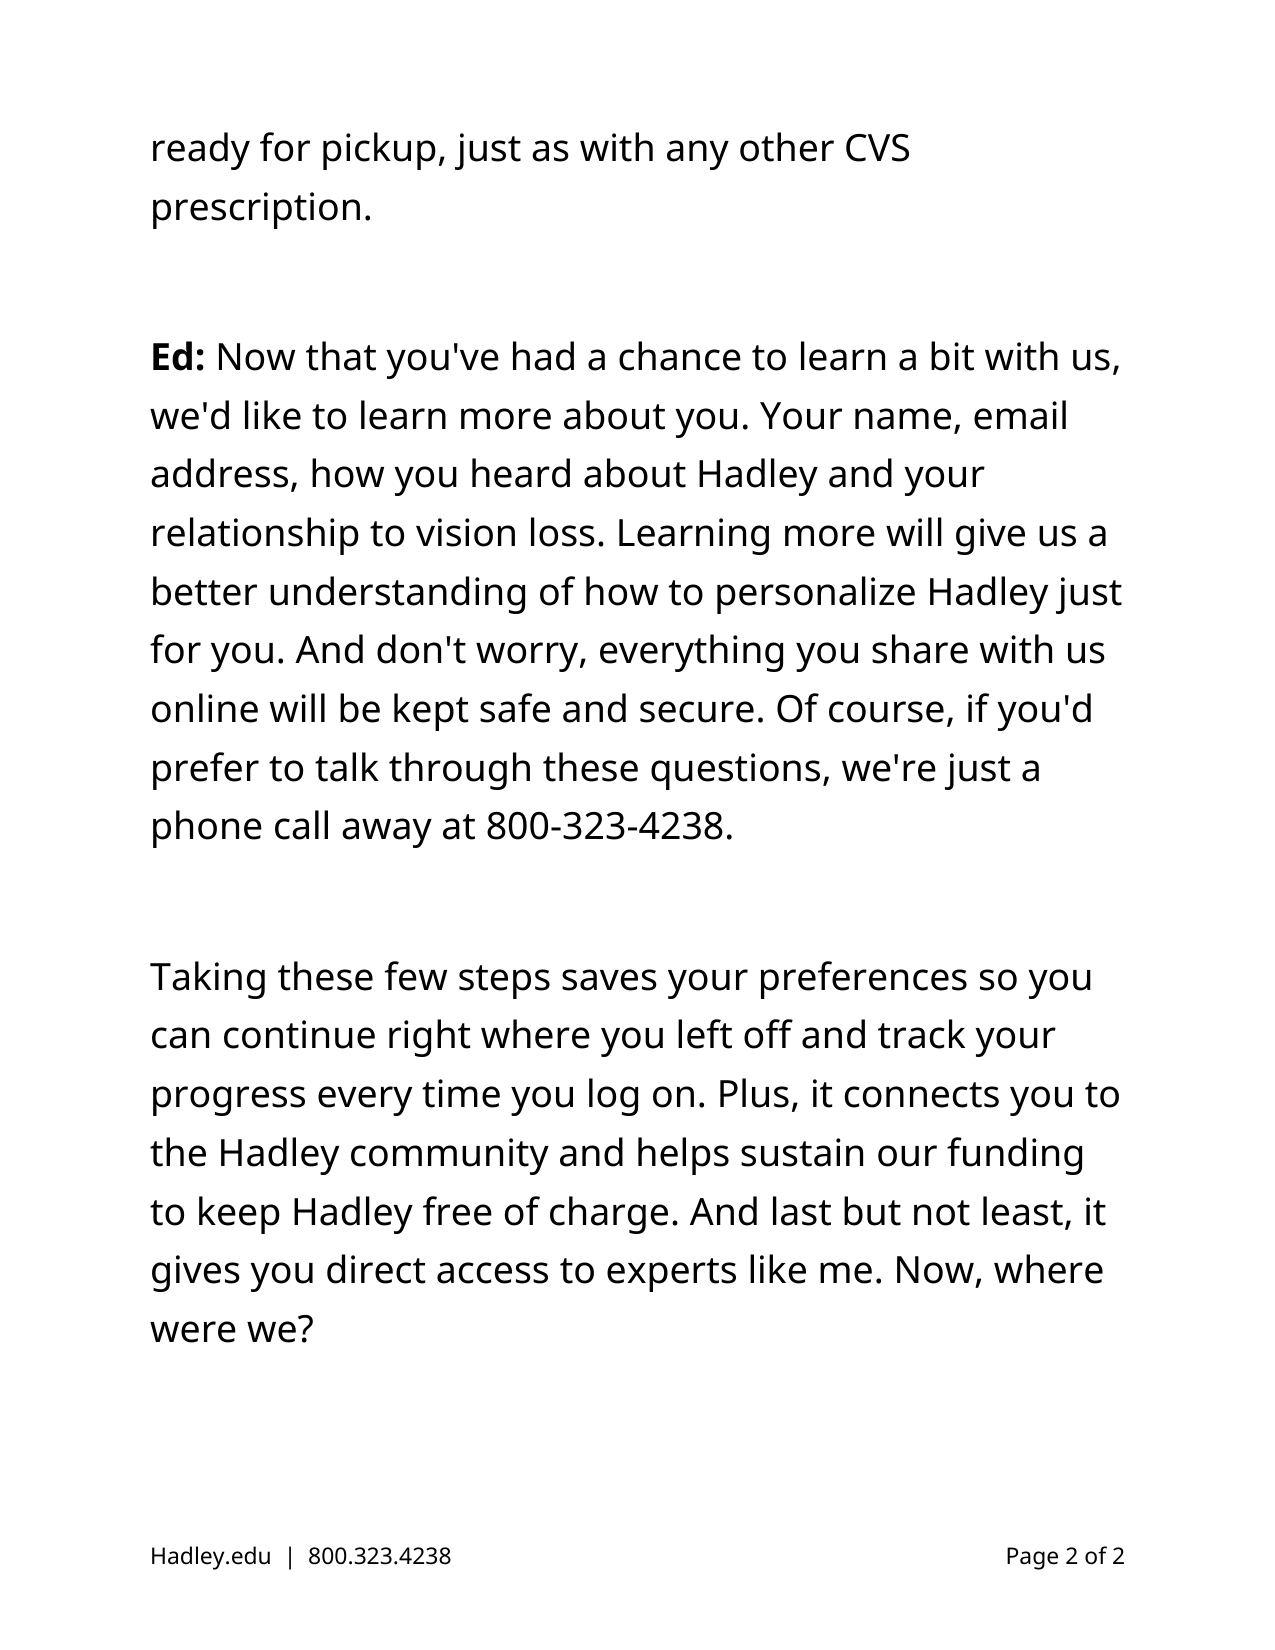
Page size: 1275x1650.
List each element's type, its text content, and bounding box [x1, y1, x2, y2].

text Taking these few steps saves your preferences so you can continue right where you left off and track your progress every time you log on. Plus, it connects you to the Hadley community and helps sustain our funding to keep Hadley free of charge. And last but not least, it gives you direct access to experts like me. Now, where were we? [150, 950, 1125, 1353]
text Ed: Now that you've had a chance to learn a bit with us, we'd like to learn more about you. Your name, email address, how you heard about Hadley and your relationship to vision loss. Learning more will give us a better understanding of how to personalize Hadley just for you. And don't worry, everything you share with us online will be kept safe and secure. Of course, if you'd prefer to talk through these questions, we're just a phone call away at 800-323-4238. [150, 330, 1125, 851]
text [150, 121, 1125, 231]
